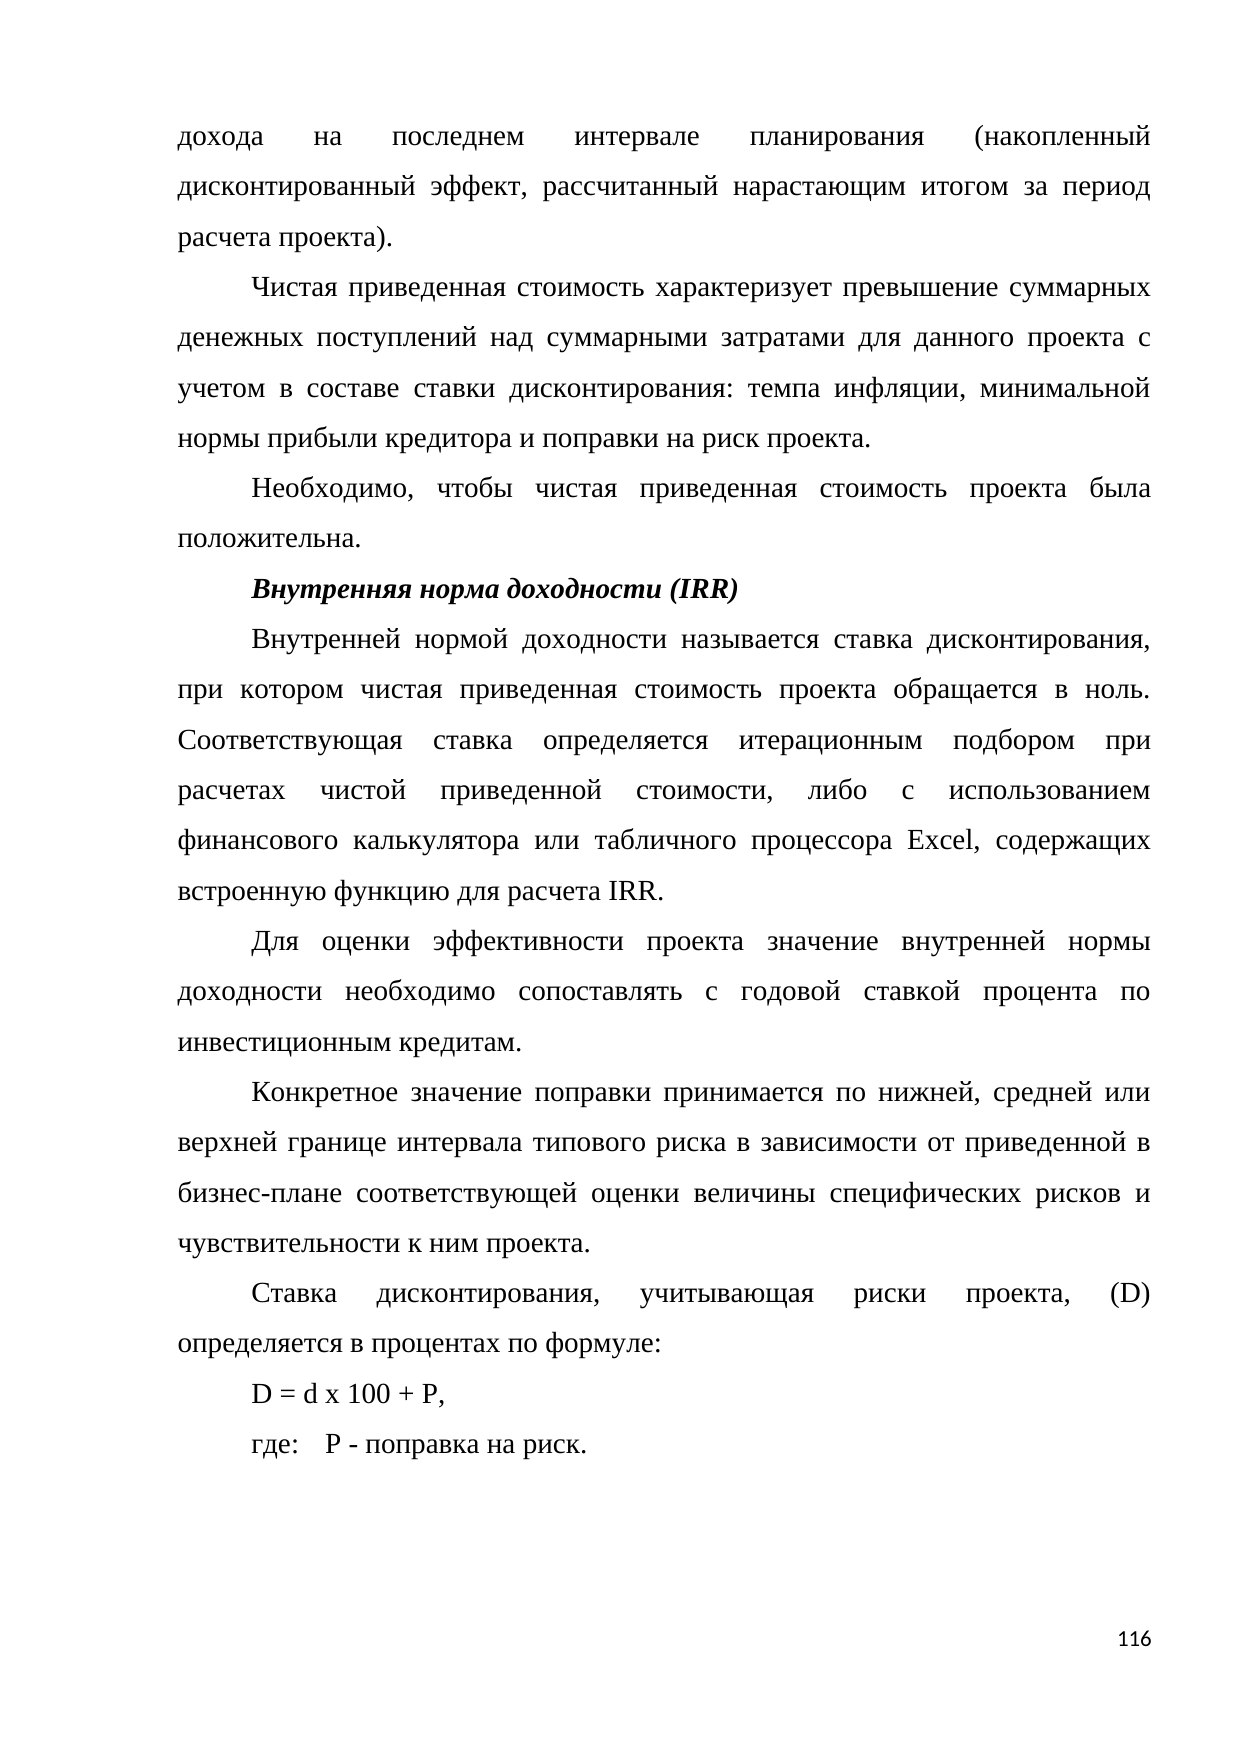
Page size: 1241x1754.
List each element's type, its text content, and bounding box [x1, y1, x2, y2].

text D = d х 100 + P, [177, 1376, 1181, 1409]
text где: P - поправка на риск. [177, 1426, 1181, 1460]
text Внутренней нормой доходности называется ставка дисконтирования, при котором чистая приведенная стоимость проекта обращается в ноль. Соответствующая ставка определяется итерационным подбором при расчетах чистой приведенной стоимости, либо с использованием финансового калькулятора или табличного процессора Excel, содержащих встроенную функцию для расчета IRR. [177, 621, 1152, 906]
text Необходимо, чтобы чистая приведенная стоимость проекта была положительна. [177, 470, 1152, 554]
text Для оценки эффективности проекта значение внутренней нормы доходности необходимо сопоставлять с годовой ставкой процента по инвестиционным кредитам. [177, 923, 1152, 1057]
text Конкретное значение поправки принимается по нижней, средней или верхней границе интервала типового риска в зависимости от приведенной в бизнес-плане соответствующей оценки величины специфических рисков и чувствительности к ним проекта. [177, 1074, 1152, 1258]
text Внутренняя норма доходности (IRR) [177, 571, 1152, 604]
text Ставка дисконтирования, учитывающая риски проекта, (D) определяется в процентах по формуле: [177, 1275, 1152, 1359]
text Чистая приведенная стоимость характеризует превышение суммарных денежных поступлений над суммарными затратами для данного проекта с учетом в составе ставки дисконтирования: темпа инфляции, минимальной нормы прибыли кредитора и поправки на риск проекта. [177, 269, 1152, 453]
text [177, 118, 1152, 252]
